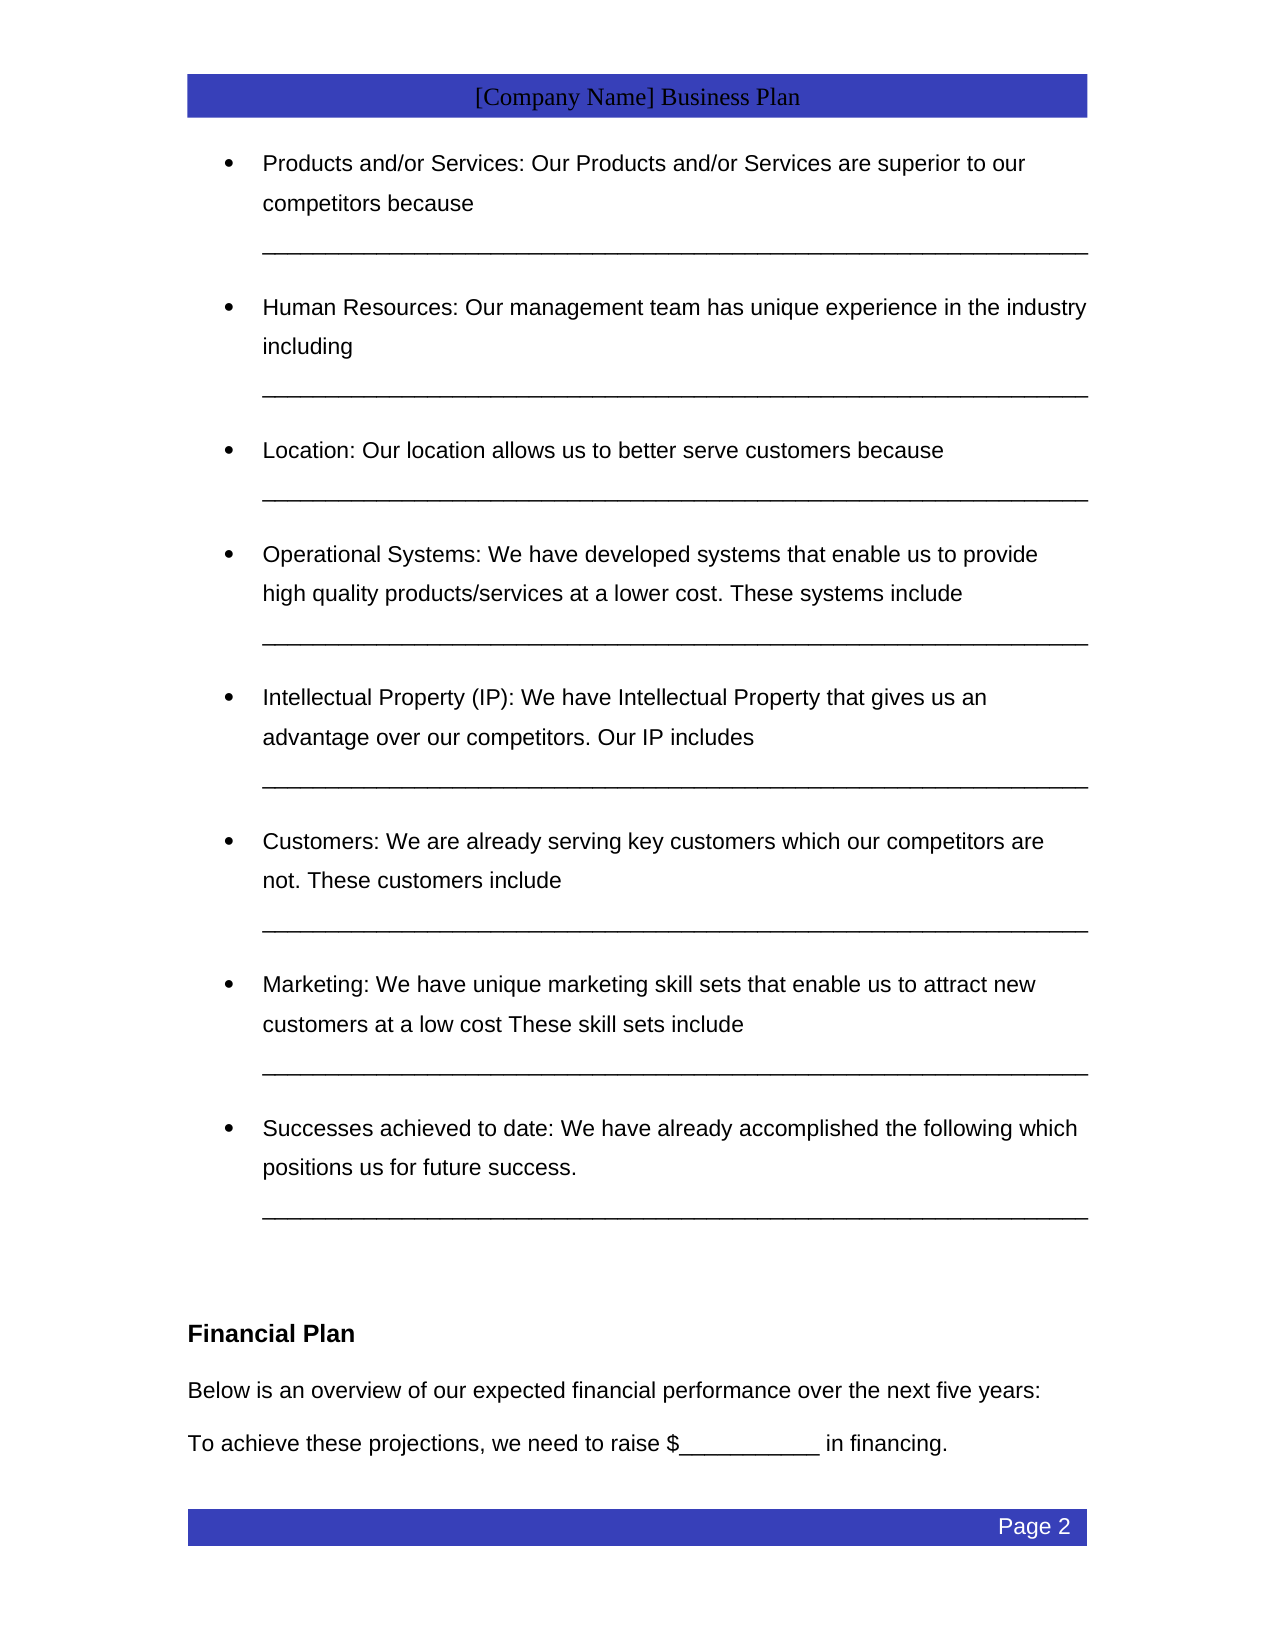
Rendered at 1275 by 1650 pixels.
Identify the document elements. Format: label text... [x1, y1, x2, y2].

text To achieve these projections, we need to raise $___________ in financing. [187, 1429, 1087, 1456]
list Products and/or Services: Our Products and/or Services are superior to our competitors because [225, 150, 1087, 255]
list Successes achieved to date: We have already accomplished the following which positions us for future success. [225, 1114, 1087, 1220]
text Financial Plan [187, 1319, 1087, 1348]
text Below is an overview of our expected financial performance over the next five years: [187, 1377, 1087, 1403]
list Intellectual Property (IP): We have Intellectual Property that gives us an advantage over our competitors. Our IP includes [225, 684, 1087, 789]
list Customers: We are already serving key customers which our competitors are not. These customers include [225, 828, 1087, 933]
list Operational Systems: We have developed systems that enable us to provide high quality products/services at a lower cost. These systems include [225, 541, 1087, 646]
list Location: Our location allows us to better serve customers because [225, 437, 1087, 503]
list Human Resources: Our management team has unique experience in the industry including [225, 293, 1087, 399]
list Marketing: We have unique marketing skill sets that enable us to attract new customers at a low cost These skill sets include [225, 971, 1087, 1076]
